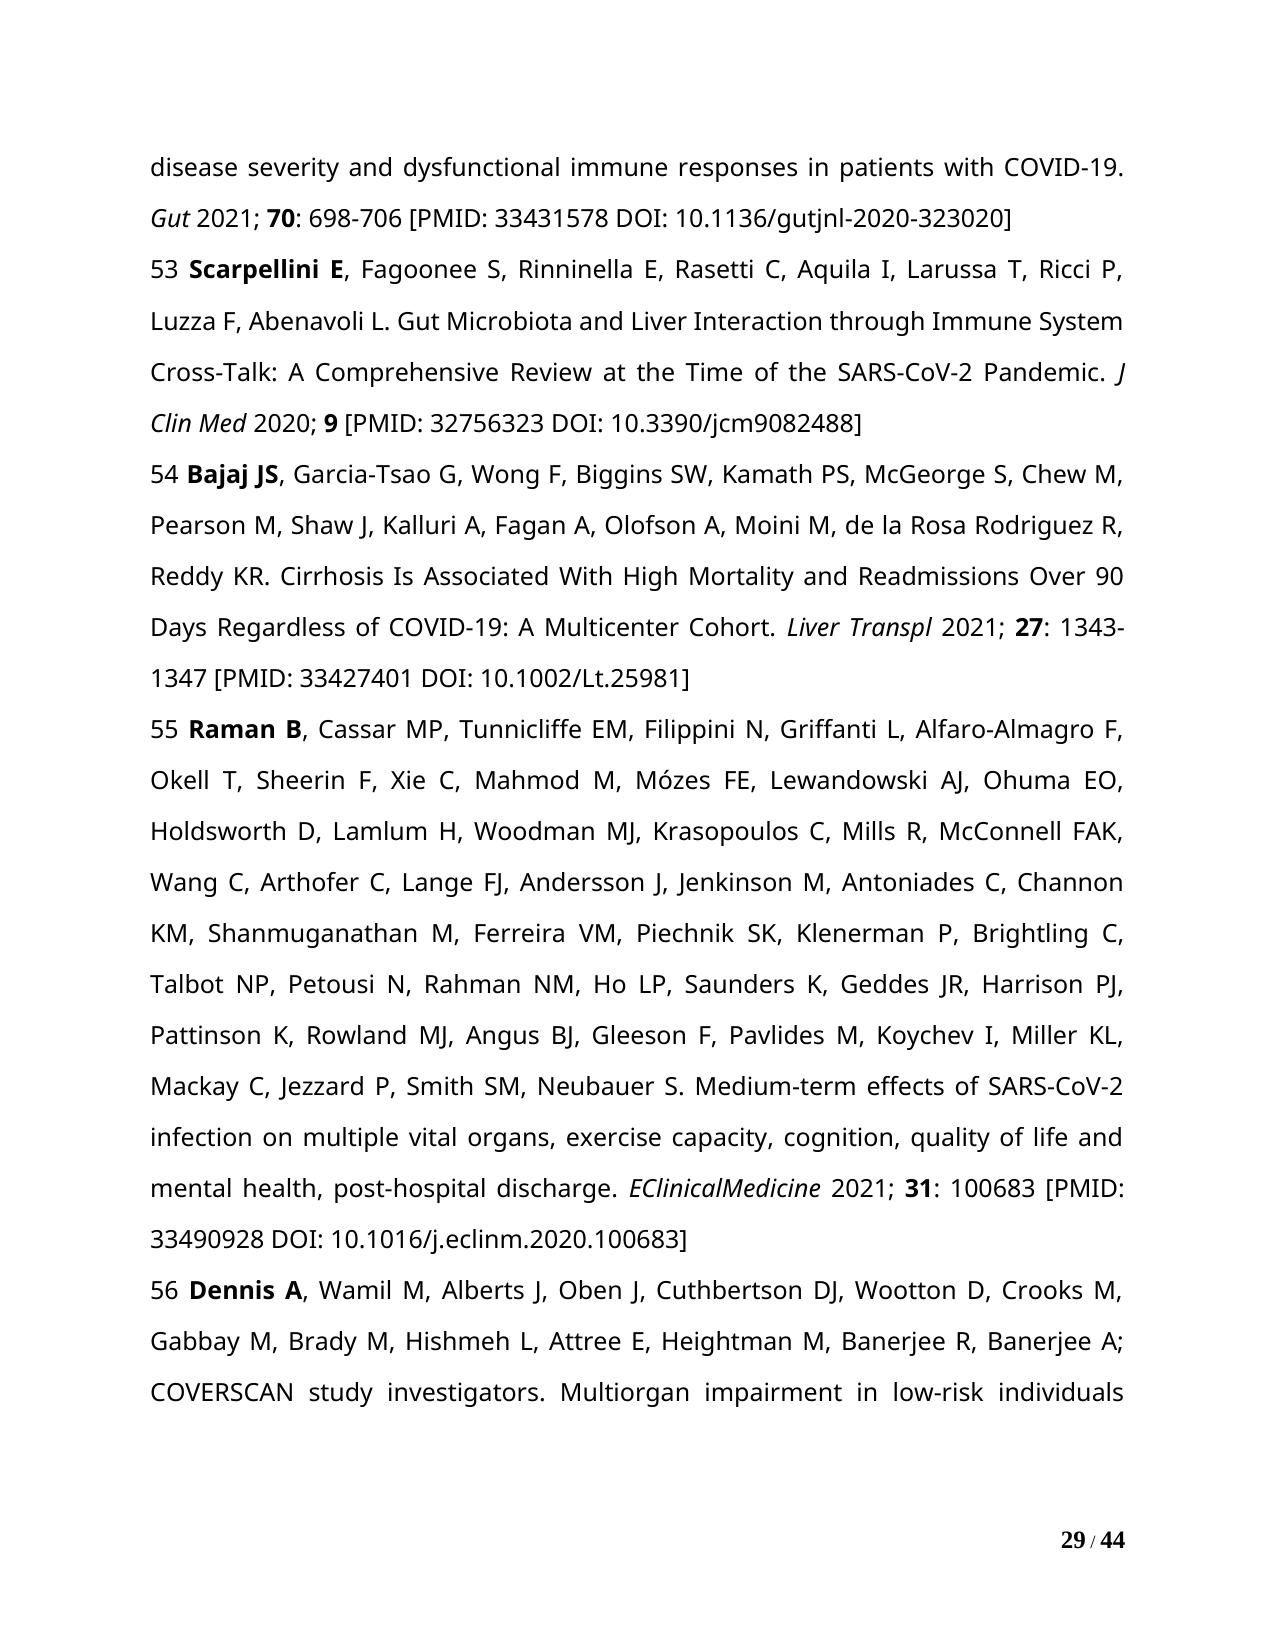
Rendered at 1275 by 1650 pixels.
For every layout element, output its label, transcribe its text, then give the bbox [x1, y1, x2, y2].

text 53 Scarpellini E, Fagoonee S, Rinninella E, Rasetti C, Aquila I, Larussa T, Ricci P, Luzza F, Abenavoli L. Gut Microbiota and Liver Interaction through Immune System Cross-Talk: A Comprehensive Review at the Time of the SARS-CoV-2 Pandemic. J Clin Med 2020; 9 [PMID: 32756323 DOI: 10.3390/jcm9082488] [150, 252, 1125, 439]
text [150, 1273, 1125, 1409]
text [150, 150, 1125, 235]
text 54 Bajaj JS, Garcia-Tsao G, Wong F, Biggins SW, Kamath PS, McGeorge S, Chew M, Pearson M, Shaw J, Kalluri A, Fagan A, Olofson A, Moini M, de la Rosa Rodriguez R, Reddy KR. Cirrhosis Is Associated With High Mortality and Readmissions Over 90 Days Regardless of COVID-19: A Multicenter Cohort. Liver Transpl 2021; 27: 1343-1347 [PMID: 33427401 DOI: 10.1002/Lt.25981] [150, 456, 1125, 694]
text 55 Raman B, Cassar MP, Tunnicliffe EM, Filippini N, Griffanti L, Alfaro-Almagro F, Okell T, Sheerin F, Xie C, Mahmod M, Mózes FE, Lewandowski AJ, Ohuma EO, Holdsworth D, Lamlum H, Woodman MJ, Krasopoulos C, Mills R, McConnell FAK, Wang C, Arthofer C, Lange FJ, Andersson J, Jenkinson M, Antoniades C, Channon KM, Shanmuganathan M, Ferreira VM, Piechnik SK, Klenerman P, Brightling C, Talbot NP, Petousi N, Rahman NM, Ho LP, Saunders K, Geddes JR, Harrison PJ, Pattinson K, Rowland MJ, Angus BJ, Gleeson F, Pavlides M, Koychev I, Miller KL, Mackay C, Jezzard P, Smith SM, Neubauer S. Medium-term effects of SARS-CoV-2 infection on multiple vital organs, exercise capacity, cognition, quality of life and mental health, post-hospital discharge. EClinicalMedicine 2021; 31: 100683 [PMID: 33490928 DOI: 10.1016/j.eclinm.2020.100683] [150, 711, 1125, 1256]
